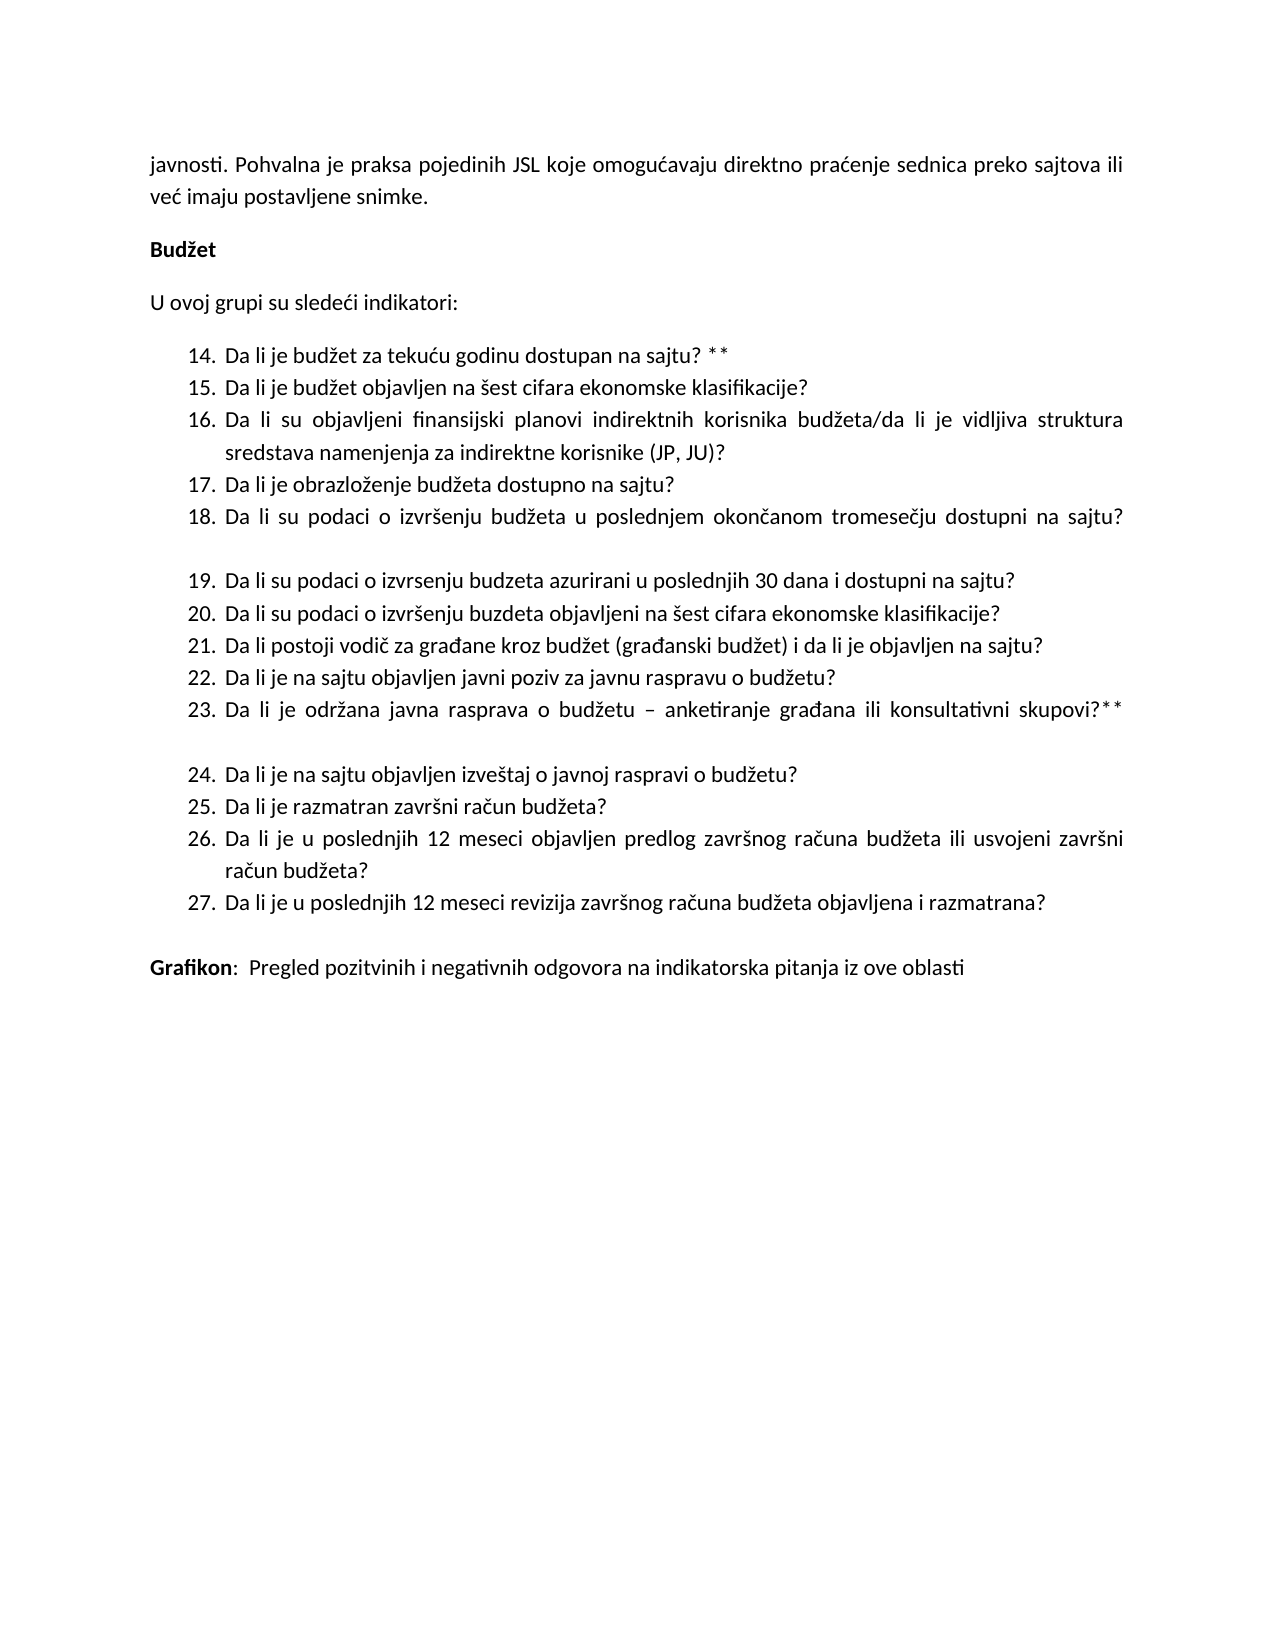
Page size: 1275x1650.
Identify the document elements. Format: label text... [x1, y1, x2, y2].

list Da li je u poslednjih 12 meseci revizija završnog računa budžeta objavljena i razmatrana? [187, 888, 1125, 916]
list Da li je na sajtu objavljen izveštaj o javnoj raspravi o budžetu? [187, 760, 1125, 788]
list Da li je budžet za tekuću godinu dostupan na sajtu? ** [187, 341, 1125, 369]
list Da li je na sajtu objavljen javni poziv za javnu raspravu o budžetu? [187, 663, 1125, 691]
text Budžet [150, 235, 1125, 263]
list Da li je u poslednjih 12 meseci objavljen predlog završnog računa budžeta ili usvojeni završni račun budžeta? [187, 824, 1125, 884]
list Da li su podaci o izvršenju budžeta u poslednjem okončanom tromesečju dostupni na sajtu? [187, 502, 1125, 562]
list Da li postoji vodič za građane kroz budžet (građanski budžet) i da li je objavljen na sajtu? [187, 631, 1125, 659]
text U ovoj grupi su sledeći indikatori: [150, 288, 1125, 316]
list Da li su podaci o izvršenju buzdeta objavljeni na šest cifara ekonomske klasifikacije? [187, 599, 1125, 627]
list Da li je razmatran završni račun budžeta? [187, 792, 1125, 820]
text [150, 150, 1125, 210]
list Da li su objavljeni finansijski planovi indirektnih korisnika budžeta/da li je vidljiva struktura sredstava namenjenja za indirektne korisnike (JP, JU)? [187, 406, 1125, 466]
list Da li je budžet objavljen na šest cifara ekonomske klasifikacije? [187, 373, 1125, 401]
list Grafikon: Pregled pozitvinih i negativnih odgovora na indikatorska pitanja iz ove oblasti [150, 953, 1125, 981]
list Da li su podaci o izvrsenju budzeta azurirani u poslednjih 30 dana i dostupni na sajtu? [187, 567, 1125, 594]
list Da li je održana javna rasprava o budžetu – anketiranje građana ili konsultativni skupovi?** [187, 695, 1125, 756]
list Da li je obrazloženje budžeta dostupno na sajtu? [187, 470, 1125, 498]
